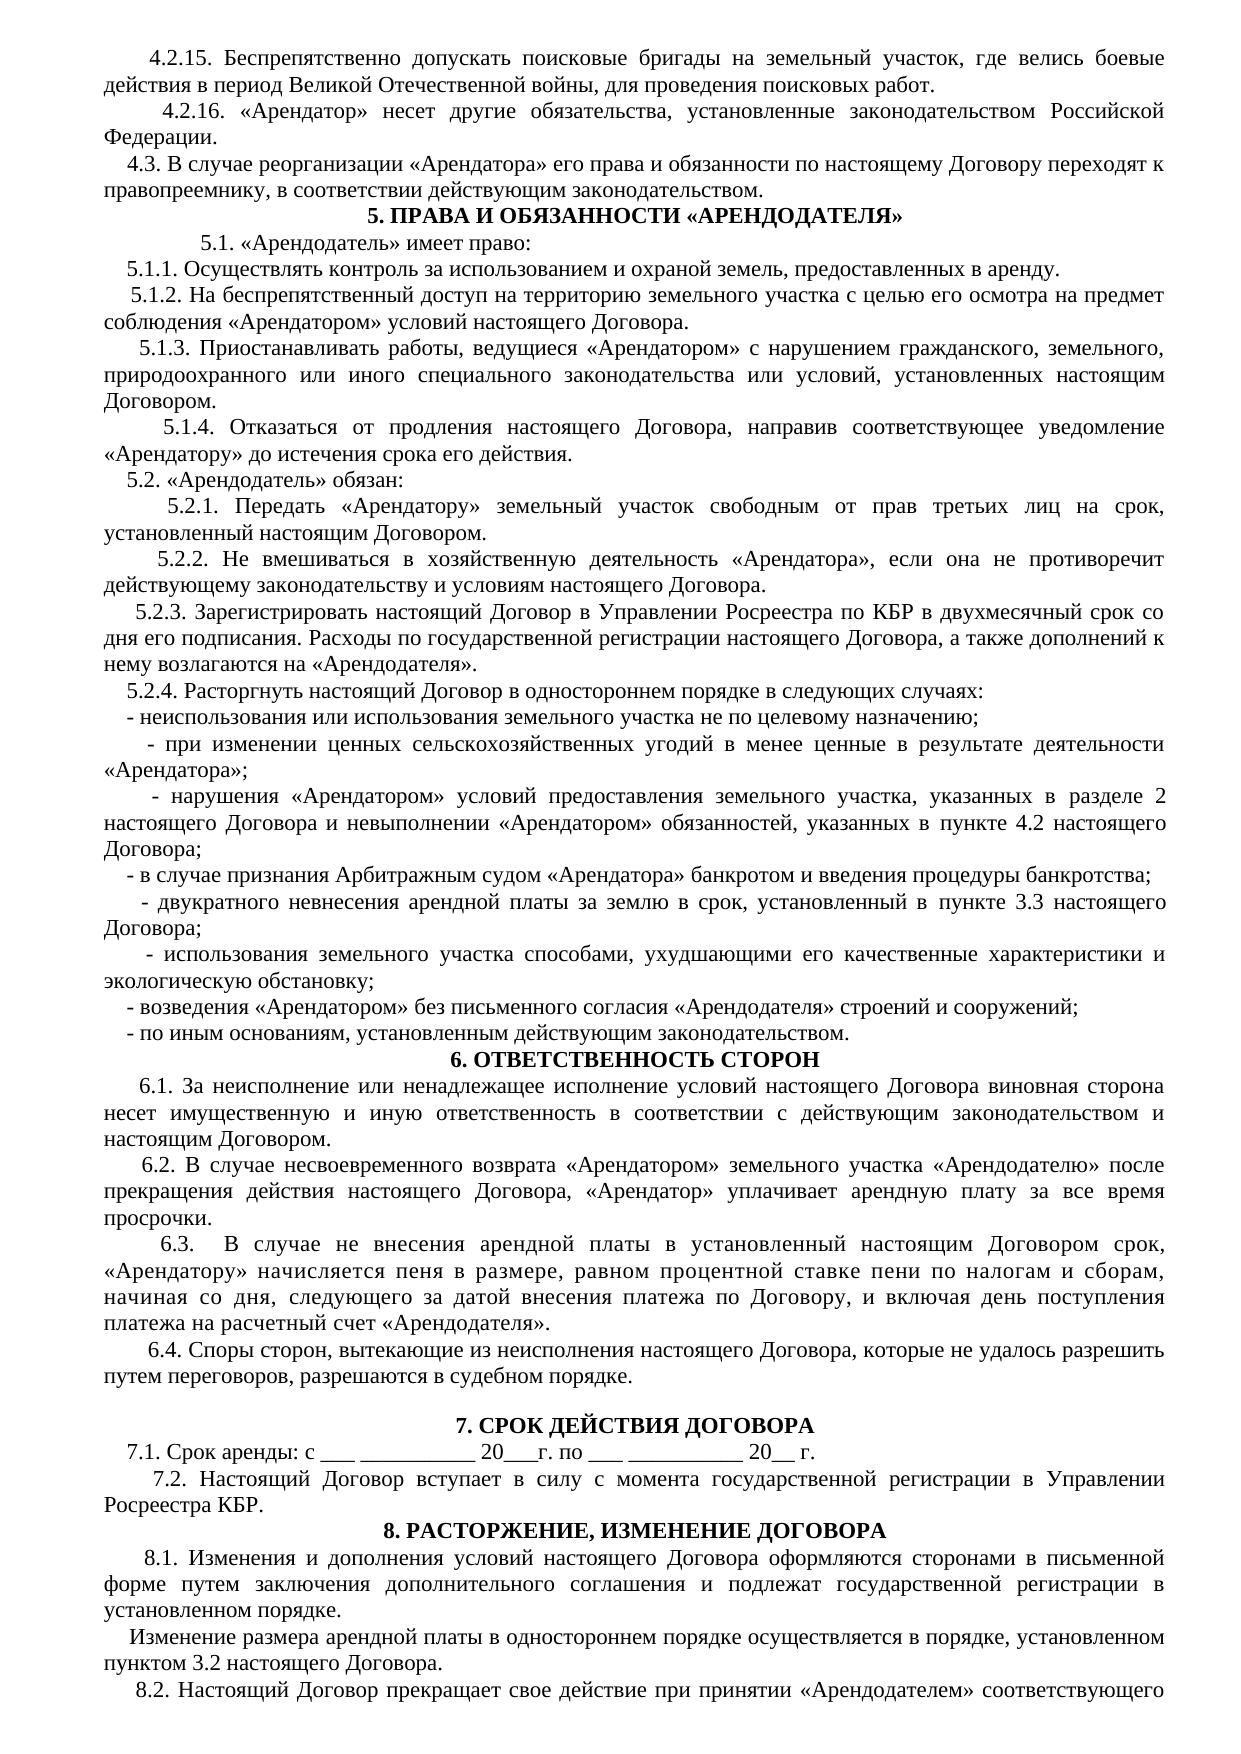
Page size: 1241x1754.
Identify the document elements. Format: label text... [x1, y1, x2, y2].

text Изменение размера арендной платы в одностороннем порядке осуществляется в порядке, установленном пунктом 3.2 настоящего Договора. [103, 1623, 1167, 1676]
text 4.2.16. «Арендатор» несет другие обязательства, установленные законодательством Российской Федерации. [103, 97, 1167, 150]
text 4.2.15. Беспрепятственно допускать поисковые бригады на земельный участок, где велись боевые действия в период Великой Отечественной войны, для проведения поисковых работ. [103, 44, 1167, 97]
text 5.2.3. Зарегистрировать настоящий Договор в Управлении Росреестра по КБР в двухмесячный срок со дня его подписания. Расходы по государственной регистрации настоящего Договора, а также дополнений к нему возлагаются на «Арендодателя». [103, 598, 1167, 677]
text 6.2. В случае несвоевременного возврата «Арендатором» земельного участка «Арендодателю» после прекращения действия настоящего Договора, «Арендатор» уплачивает арендную плату за все время просрочки. [103, 1151, 1167, 1230]
text - возведения «Арендатором» без письменного согласия «Арендодателя» строений и сооружений; [103, 993, 1167, 1019]
text - неиспользования или использования земельного участка не по целевому назначению; [103, 703, 1167, 729]
text 5.2. «Арендодатель» обязан: [103, 466, 1167, 492]
text 7.2. Настоящий Договор вступает в силу с момента государственной регистрации в Управлении Росреестра КБР. [103, 1465, 1167, 1517]
text 5.2.2. Не вмешиваться в хозяйственную деятельность «Арендатора», если она не противоречит действующему законодательству и условиям настоящего Договора. [103, 545, 1167, 598]
text 5.2.1. Передать «Арендатору» земельный участок свободным от прав третьих лиц на срок, установленный настоящим Договором. [103, 492, 1167, 545]
text - двукратного невнесения арендной платы за землю в срок, установленный в пункте 3.3 настоящего Договора; [103, 888, 1167, 940]
text 6.4. Споры сторон, вытекающие из неисполнения настоящего Договора, которые не удалось разрешить путем переговоров, разрешаются в судебном порядке. [103, 1336, 1167, 1388]
text 5.2.4. Расторгнуть настоящий Договор в одностороннем порядке в следующих случаях: [103, 677, 1167, 703]
text 5.1.2. На беспрепятственный доступ на территорию земельного участка с целью его осмотра на предмет соблюдения «Арендатором» условий настоящего Договора. [103, 282, 1167, 334]
text 5. ПРАВА И ОБЯЗАННОСТИ «АРЕНДОДАТЕЛЯ» [103, 202, 1167, 229]
text 5.1.3. Приостанавливать работы, ведущиеся «Арендатором» с нарушением гражданского, земельного, природоохранного или иного специального законодательства или условий, установленных настоящим Договором. [103, 334, 1167, 413]
text - нарушения «Арендатором» условий предоставления земельного участка, указанных в разделе 2 настоящего Договора и невыполнении «Арендатором» обязанностей, указанных в пункте 4.2 настоящего Договора; [103, 782, 1167, 861]
text 5.1.4. Отказаться от продления настоящего Договора, направив соответствующее уведомление «Арендатору» до истечения срока его действия. [103, 413, 1167, 466]
text 8. РАСТОРЖЕНИЕ, ИЗМЕНЕНИЕ ДОГОВОРА [103, 1517, 1167, 1544]
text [103, 1676, 1167, 1702]
text 7.1. Срок аренды: с ___ __________ 20___г. по ___ __________ 20__ г. [103, 1438, 1167, 1465]
text 4.3. В случае реорганизации «Арендатора» его права и обязанности по настоящему Договору переходят к правопреемнику, в соответствии действующим законодательством. [103, 150, 1167, 202]
text 8.1. Изменения и дополнения условий настоящего Договора оформляются сторонами в письменной форме путем заключения дополнительного соглашения и подлежат государственной регистрации в установленном порядке. [103, 1544, 1167, 1623]
text 5.1.1. Осуществлять контроль за использованием и охраной земель, предоставленных в аренду. [103, 255, 1167, 282]
text 7. СРОК ДЕЙСТВИЯ ДОГОВОРА [103, 1412, 1167, 1438]
text 6.3. В случае не внесения арендной платы в установленный настоящим Договором срок, «Арендатору» начисляется пеня в размере, равном процентной ставке пени по налогам и сборам, начиная со дня, следующего за датой внесения платежа по Договору, и включая день поступления платежа на расчетный счет «Арендодателя». [103, 1230, 1167, 1336]
text 6. ОТВЕТСТВЕННОСТЬ СТОРОН [103, 1046, 1167, 1072]
text - использования земельного участка способами, ухудшающими его качественные характеристики и экологическую обстановку; [103, 940, 1167, 993]
text - при изменении ценных сельскохозяйственных угодий в менее ценные в результате деятельности «Арендатора»; [103, 729, 1167, 782]
text - в случае признания Арбитражным судом «Арендатора» банкротом и введения процедуры банкротства; [103, 861, 1167, 888]
text 5.1. «Арендодатель» имеет право: [103, 229, 1167, 255]
text - по иным основаниям, установленным действующим законодательством. [103, 1019, 1167, 1046]
text 6.1. За неисполнение или ненадлежащее исполнение условий настоящего Договора виновная сторона несет имущественную и иную ответственность в соответствии с действующим законодательством и настоящим Договором. [103, 1072, 1167, 1151]
